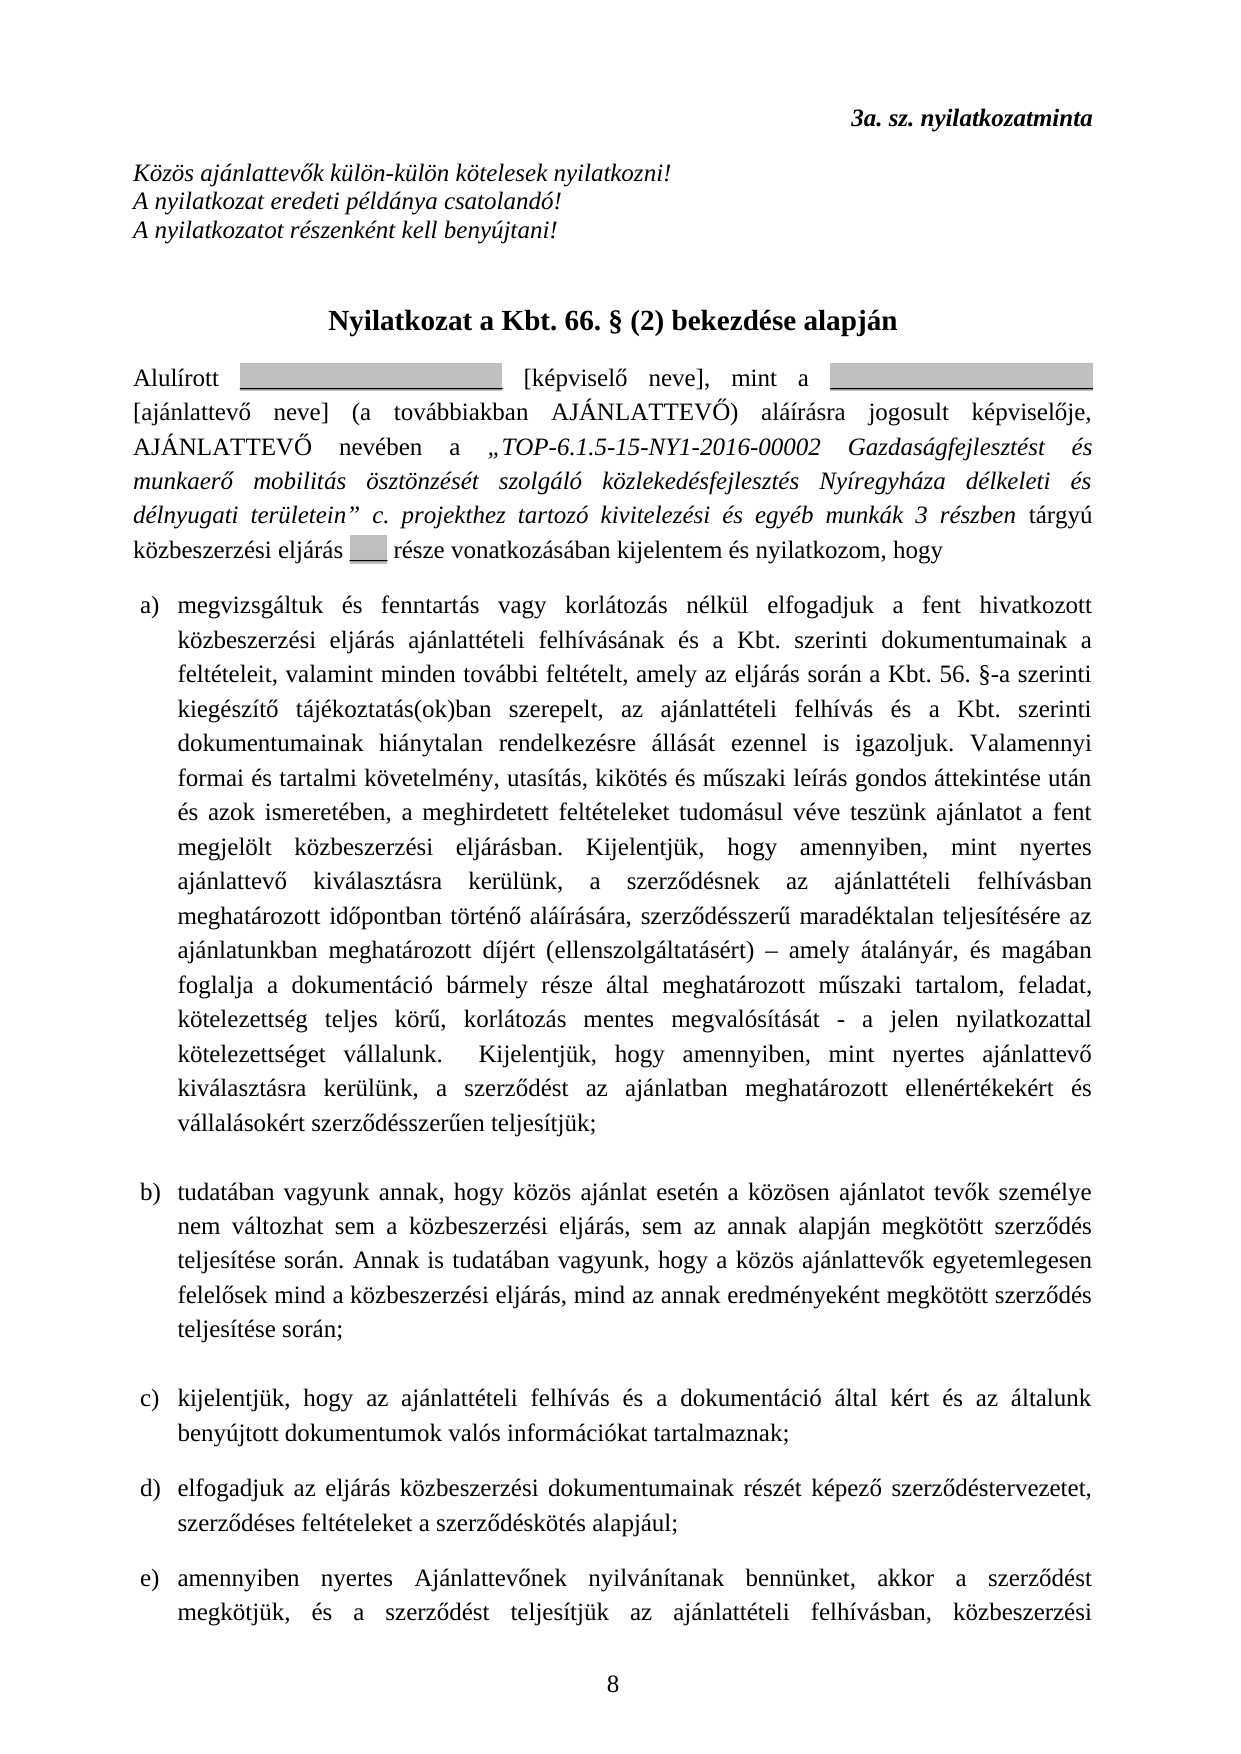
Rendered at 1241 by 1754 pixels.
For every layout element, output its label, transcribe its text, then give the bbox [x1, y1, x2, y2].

list megvizsgáltuk és fenntartás vagy korlátozás nélkül elfogadjuk a fent hivatkozott közbeszerzési eljárás ajánlattételi felhívásának és a Kbt. szerinti dokumentumainak a feltételeit, valamint minden további feltételt, amely az eljárás során a Kbt. 56. §-a szerinti kiegészítő tájékoztatás(ok)ban szerepelt, az ajánlattételi felhívás és a Kbt. szerinti dokumentumainak hiánytalan rendelkezésre állását ezennel is igazoljuk. Valamennyi formai és tartalmi követelmény, utasítás, kikötés és műszaki leírás gondos áttekintése után és azok ismeretében, a meghirdetett feltételeket tudomásul véve teszünk ajánlatot a fent megjelölt közbeszerzési eljárásban. Kijelentjük, hogy amennyiben, mint nyertes ajánlattevő kiválasztásra kerülünk, a szerződésnek az ajánlattételi felhívásban meghatározott időpontban történő aláírására, szerződésszerű maradéktalan teljesítésére az ajánlatunkban meghatározott díjért (ellenszolgáltatásért) – amely átalányár, és magában foglalja a dokumentáció bármely része által meghatározott műszaki tartalom, feladat, kötelezettség teljes körű, korlátozás mentes megvalósítását - a jelen nyilatkozattal kötelezettséget vállalunk. Kijelentjük, hogy amennyiben, mint nyertes ajánlattevő kiválasztásra kerülünk, a szerződést az ajánlatban meghatározott ellenértékekért és vállalásokért szerződésszerűen teljesítjük; [140, 590, 1093, 1136]
text Közös ajánlattevők külön-külön kötelesek nyilatkozni! [133, 158, 1093, 186]
list tudatában vagyunk annak, hogy közös ajánlat esetén a közösen ajánlatot tevők személye nem változhat sem a közbeszerzési eljárás, sem az annak alapján megkötött szerződés teljesítése során. Annak is tudatában vagyunk, hogy a közös ajánlattevők egyetemlegesen felelősek mind a közbeszerzési eljárás, mind az annak eredményeként megkötött szerződés teljesítése során; [140, 1177, 1093, 1343]
text A nyilatkozat eredeti példánya csatolandó! [133, 186, 1093, 215]
text 3a. sz. nyilatkozatminta [133, 103, 1093, 131]
text A nyilatkozatot részenként kell benyújtani! [133, 215, 1093, 244]
list kijelentjük, hogy az ajánlattételi felhívás és a dokumentáció által kért és az általunk benyújtott dokumentumok valós információkat tartalmaznak; [140, 1383, 1093, 1447]
list elfogadjuk az eljárás közbeszerzési dokumentumainak részét képező szerződéstervezetet, szerződéses feltételeket a szerződéskötés alapjául; [140, 1473, 1093, 1536]
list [140, 1563, 1093, 1626]
text Nyilatkozat a Kbt. 66. § (2) bekezdése alapján [133, 303, 1093, 337]
text Alulírott _____________________ [képviselő neve], mint a _____________________ [ajánlattevő neve] (a továbbiakban AJÁNLATTEVŐ) aláírásra jogosult képviselője, AJÁNLATTEVŐ nevében a „TOP-6.1.5-15-NY1-2016-00002 Gazdaságfejlesztést és munkaerő mobilitás ösztönzését szolgáló közlekedésfejlesztés Nyíregyháza délkeleti és délnyugati területein” c. projekthez tartozó kivitelezési és egyéb munkák 3 részben tárgyú közbeszerzési eljárás ___ része vonatkozásában kijelentem és nyilatkozom, hogy [133, 363, 1093, 564]
